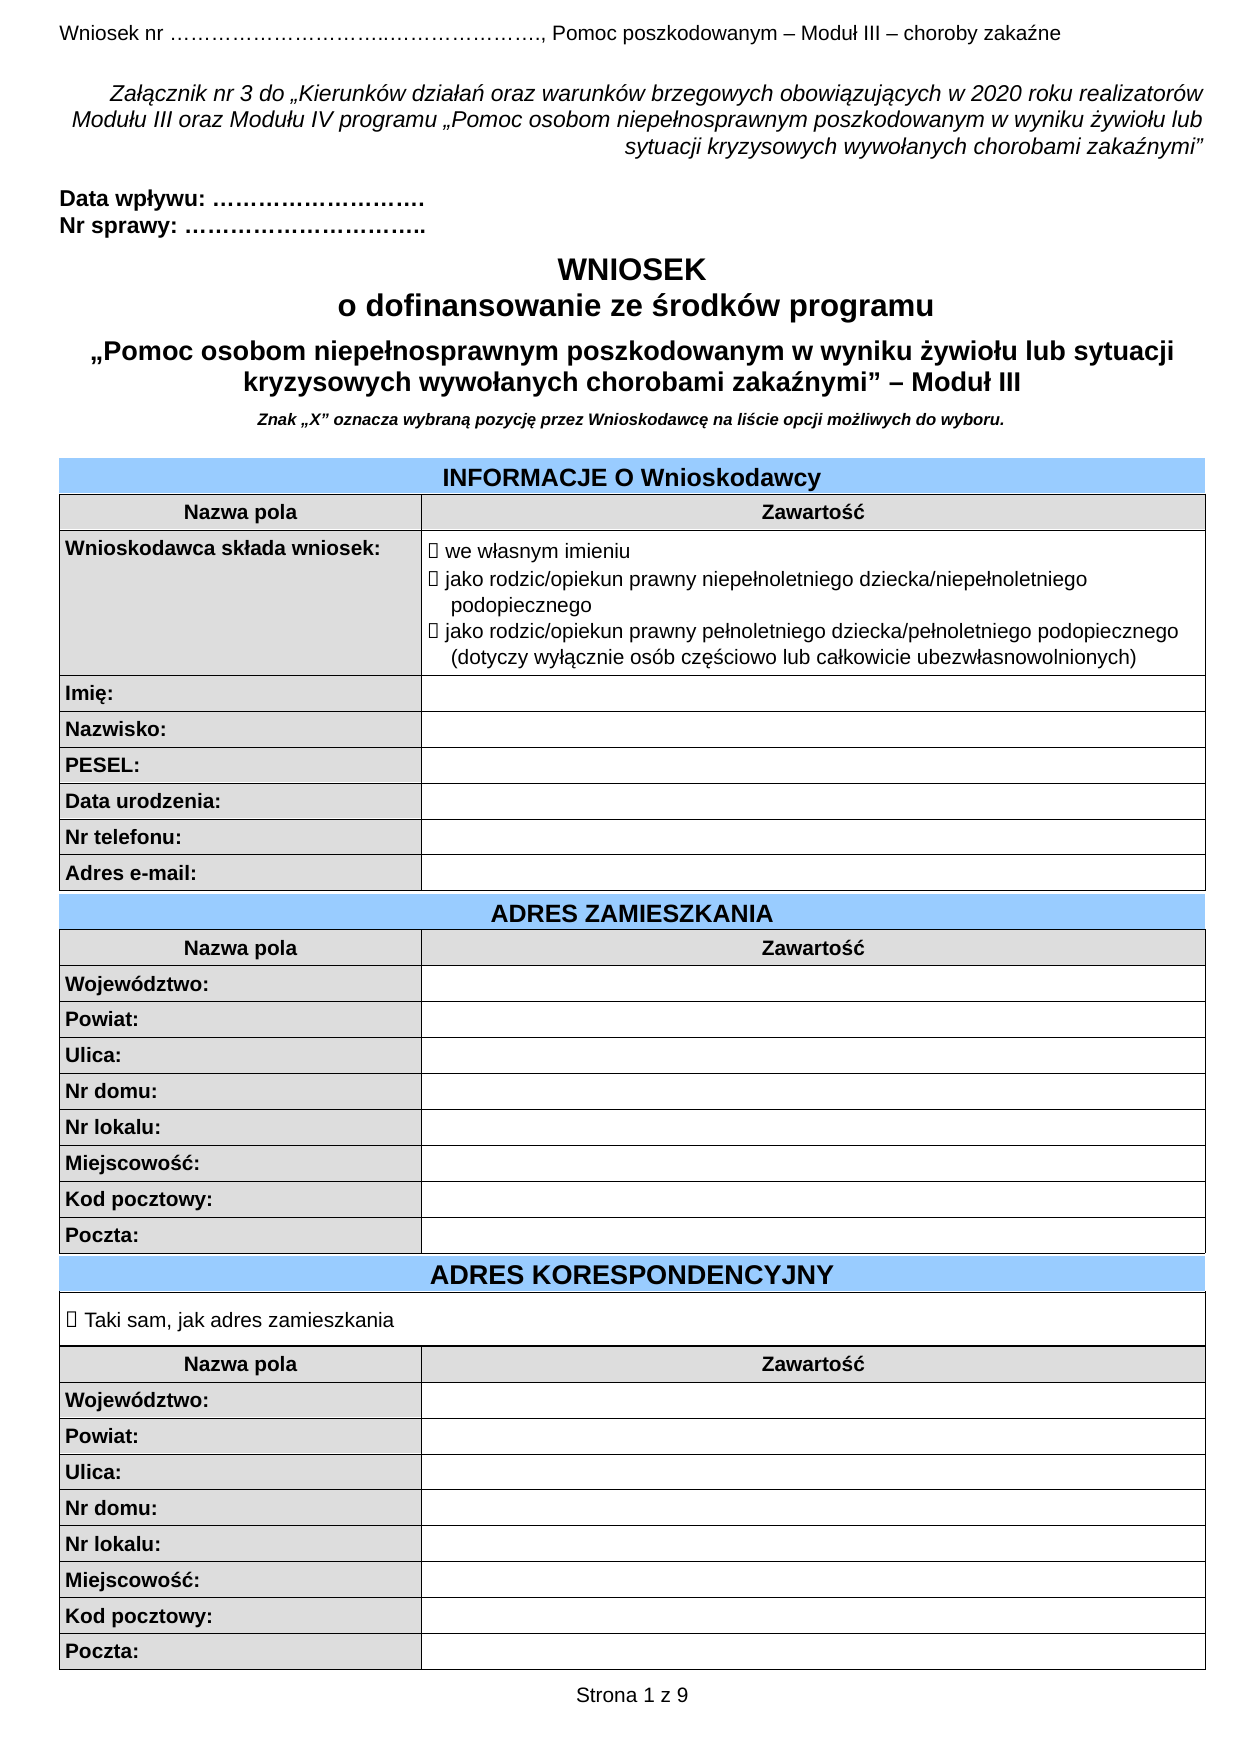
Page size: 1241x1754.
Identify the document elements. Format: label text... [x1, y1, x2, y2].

table_cell [422, 1526, 1205, 1561]
table_cell [422, 1490, 1205, 1525]
table_header Nazwa pola [60, 930, 421, 965]
table_cell [422, 1002, 1205, 1037]
table_cell Kod pocztowy: [60, 1182, 421, 1217]
table_cell [422, 1038, 1205, 1073]
table_header Zawartość [422, 930, 1205, 965]
table_cell Imię: [60, 676, 421, 711]
table_cell Miejscowość: [60, 1146, 421, 1181]
table_cell Powiat: [60, 1002, 421, 1037]
table_cell Nr domu: [60, 1490, 421, 1525]
table_cell [422, 1419, 1205, 1453]
table_cell Kod pocztowy: [60, 1598, 421, 1633]
table_cell Poczta: [60, 1218, 421, 1253]
text Data wpływu: ………………………. [59, 185, 1205, 212]
subtitle ADRES ZAMIESZKANIA [59, 894, 1205, 929]
table_cell [422, 748, 1205, 782]
table_cell [422, 1146, 1205, 1181]
table_header Nazwa pola [60, 495, 421, 529]
table_cell PESEL: [60, 748, 421, 782]
table_cell [422, 676, 1205, 711]
table_cell [422, 784, 1205, 818]
table_cell Nr domu: [60, 1074, 421, 1109]
table_cell [422, 1110, 1205, 1145]
table_cell [422, 1383, 1205, 1417]
table_cell Data urodzenia: [60, 784, 421, 818]
table_cell Powiat: [60, 1419, 421, 1453]
table_cell Nr telefonu: [60, 820, 421, 854]
subtitle „Pomoc osobom niepełnosprawnym poszkodowanym w wyniku żywiołu lub sytuacji kryzysowych wywołanych chorobami zakaźnymi” – Moduł III [59, 335, 1205, 397]
table_cell [422, 1218, 1205, 1253]
table_header  Taki sam, jak adres zamieszkania [60, 1293, 1205, 1345]
table_cell [422, 1182, 1205, 1217]
subtitle WNIOSEK o dofinansowanie ze środków programu [59, 251, 1205, 322]
table_cell  we własnym imieniu  jako rodzic/opiekun prawny niepełnoletniego dziecka/niepełnoletniego podopiecznego  jako rodzic/opiekun prawny pełnoletniego dziecka/pełnoletniego podopiecznego (dotyczy wyłącznie osób częściowo lub całkowicie ubezwłasnowolnionych) [422, 531, 1205, 675]
table_cell [422, 1598, 1205, 1633]
table_cell [422, 855, 1205, 890]
table_cell Poczta: [60, 1634, 421, 1669]
subtitle INFORMACJE O Wnioskodawcy [59, 458, 1205, 493]
subtitle ADRES KORESPONDENCYJNY [59, 1256, 1205, 1291]
table_cell [422, 1562, 1205, 1597]
table_cell Nr lokalu: [60, 1110, 421, 1145]
table_cell Nazwisko: [60, 712, 421, 747]
table_cell Wnioskodawca składa wniosek: [60, 531, 421, 675]
table_cell Adres e-mail: [60, 855, 421, 890]
table_header Zawartość [422, 495, 1205, 529]
table_cell Miejscowość: [60, 1562, 421, 1597]
table_cell [422, 712, 1205, 747]
table_cell [422, 1074, 1205, 1109]
table_cell Województwo: [60, 966, 421, 1001]
table_header Nazwa pola [60, 1347, 421, 1382]
table_header Zawartość [422, 1347, 1205, 1382]
table_cell [422, 1455, 1205, 1489]
text Znak „X” oznacza wybraną pozycję przez Wnioskodawcę na liście opcji możliwych do wyboru. [59, 409, 1205, 429]
table_cell Ulica: [60, 1455, 421, 1489]
table_cell Ulica: [60, 1038, 421, 1073]
table_cell [422, 1634, 1205, 1669]
table_cell [422, 966, 1205, 1001]
text Załącznik nr 3 do „Kierunków działań oraz warunków brzegowych obowiązujących w 2020 roku realizatorów Modułu III oraz Modułu IV programu „Pomoc osobom niepełnosprawnym poszkodowanym w wyniku żywiołu lub sytuacji kryzysowych wywołanych chorobami zakaźnymi” [59, 80, 1205, 159]
text Nr sprawy: ………………………….. [59, 212, 1205, 238]
table_cell Nr lokalu: [60, 1526, 421, 1561]
table_cell Województwo: [60, 1383, 421, 1417]
table_cell [422, 820, 1205, 854]
